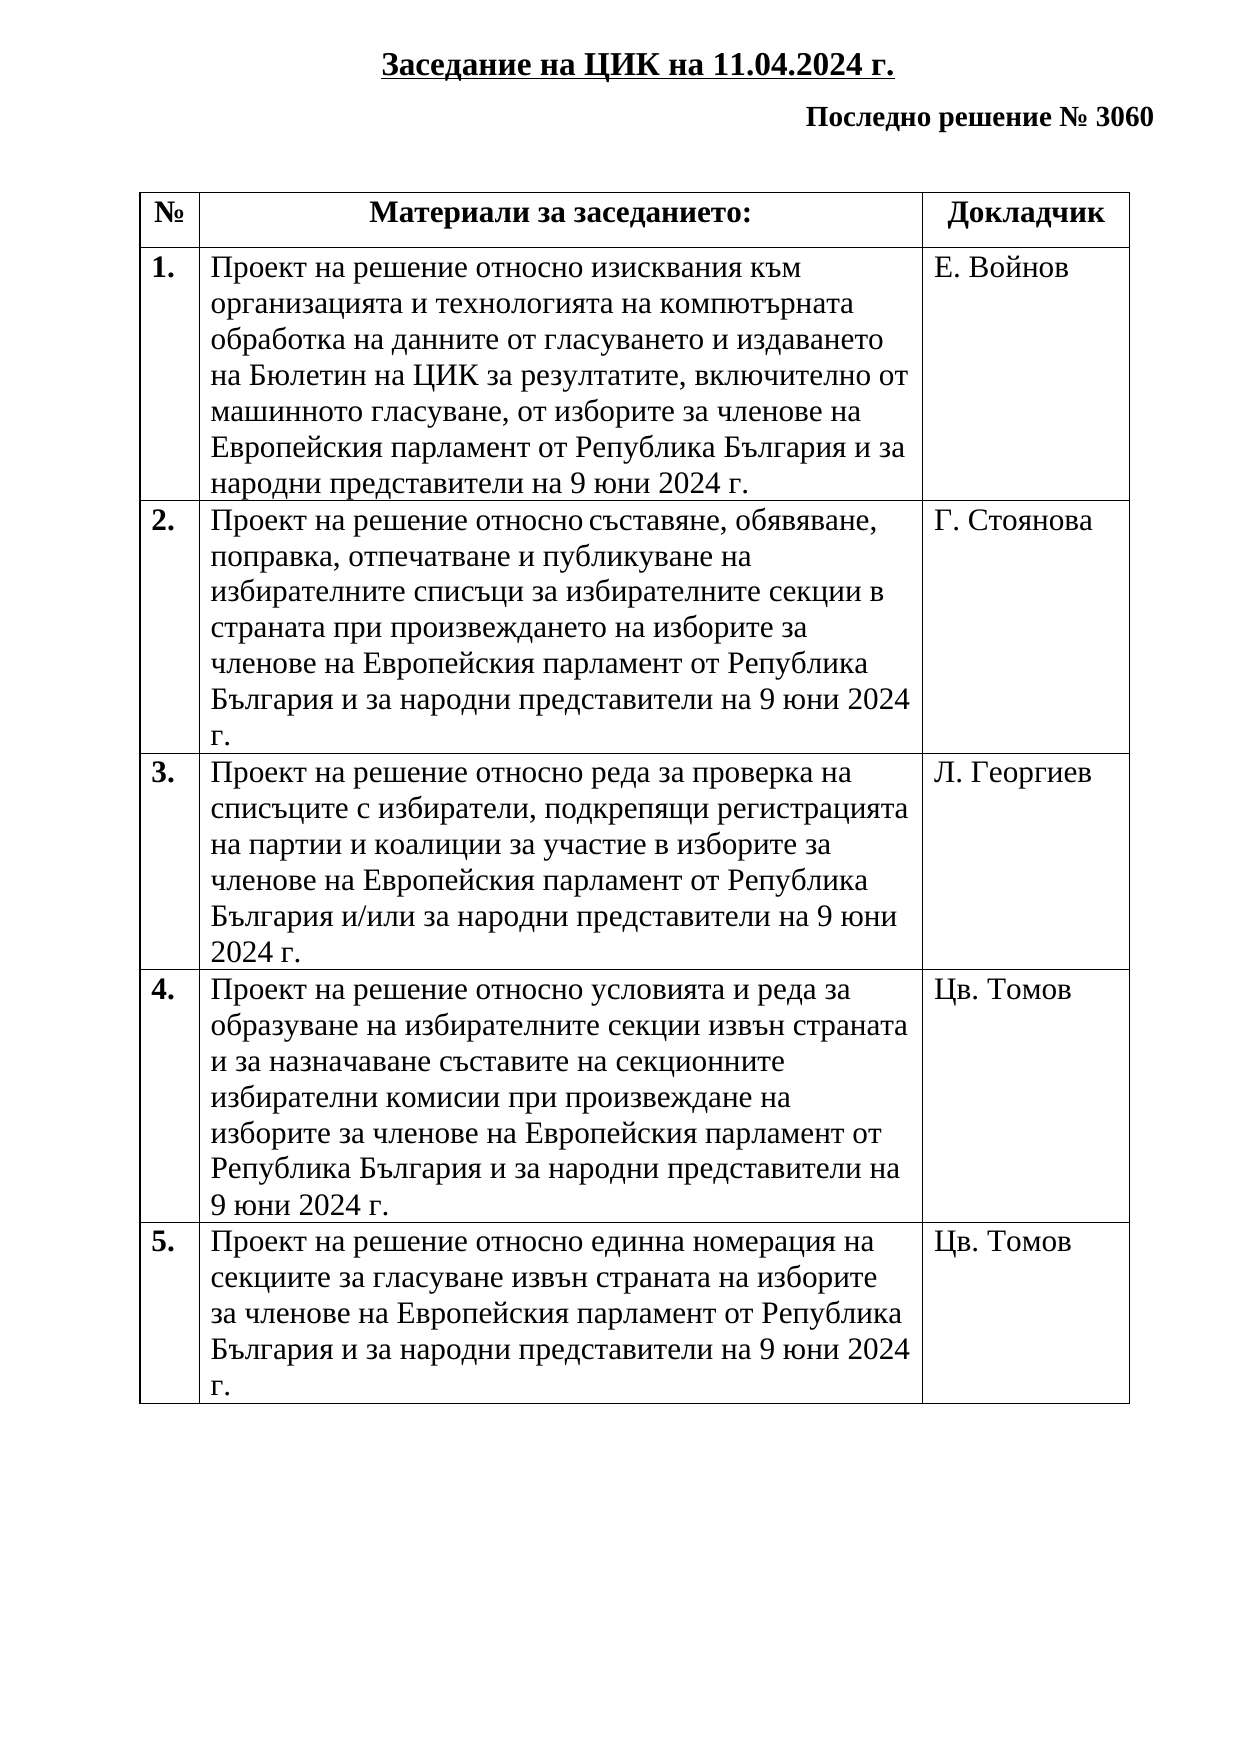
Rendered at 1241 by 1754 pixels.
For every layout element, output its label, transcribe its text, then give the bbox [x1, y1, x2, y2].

table_header Докладчик [923, 193, 1129, 247]
table_cell Проект на решение относно реда за проверка на списъците с избиратели, подкрепящи регистрацията на партии и коалиции за участие в изборите за членове на Европейския парламент от Република България и/или за народни представители на 9 юни 2024 г. [200, 754, 922, 969]
table_cell [141, 248, 199, 500]
table_cell Цв. Томов [923, 970, 1129, 1222]
table_header Материали за заседанието: [200, 193, 922, 247]
table_cell Цв. Томов [923, 1223, 1129, 1402]
table_cell Л. Георгиев [923, 754, 1129, 969]
table_cell [141, 501, 199, 752]
table_cell [141, 1223, 199, 1402]
table_cell [141, 754, 199, 969]
table_cell Проект на решение относно единна номерация на секциите за гласуване извън страната на изборите за членове на Европейския парламент от Република България и за народни представители на 9 юни 2024 г. [200, 1223, 922, 1402]
table_cell Проект на решение относно изисквания към организацията и технологията на компютърната обработка на данните от гласуването и издаването на Бюлетин на ЦИК за резултатите, включително от машинното гласуване, от изборите за членове на Европейския парламент от Република България и за народни представители на 9 юни 2024 г. [200, 248, 922, 500]
table_cell Проект на решение относно условията и реда за образуване на избирателните секции извън страната и за назначаване съставите на секционните избирателни комисии при произвеждане на изборите за членове на Европейския парламент от Република България и за народни представители на 9 юни 2024 г. [200, 970, 922, 1222]
table_cell Е. Войнов [923, 248, 1129, 500]
table_header № [141, 193, 199, 247]
table_cell [141, 970, 199, 1222]
table_cell Г. Стоянова [923, 501, 1129, 752]
table_cell Проект на решение относно съставяне, обявяване, поправка, отпечатване и публикуване на избирателните списъци за избирателните секции в страната при произвеждането на изборите за членове на Европейския парламент от Република България и за народни представители на 9 юни 2024 г. [200, 501, 922, 752]
